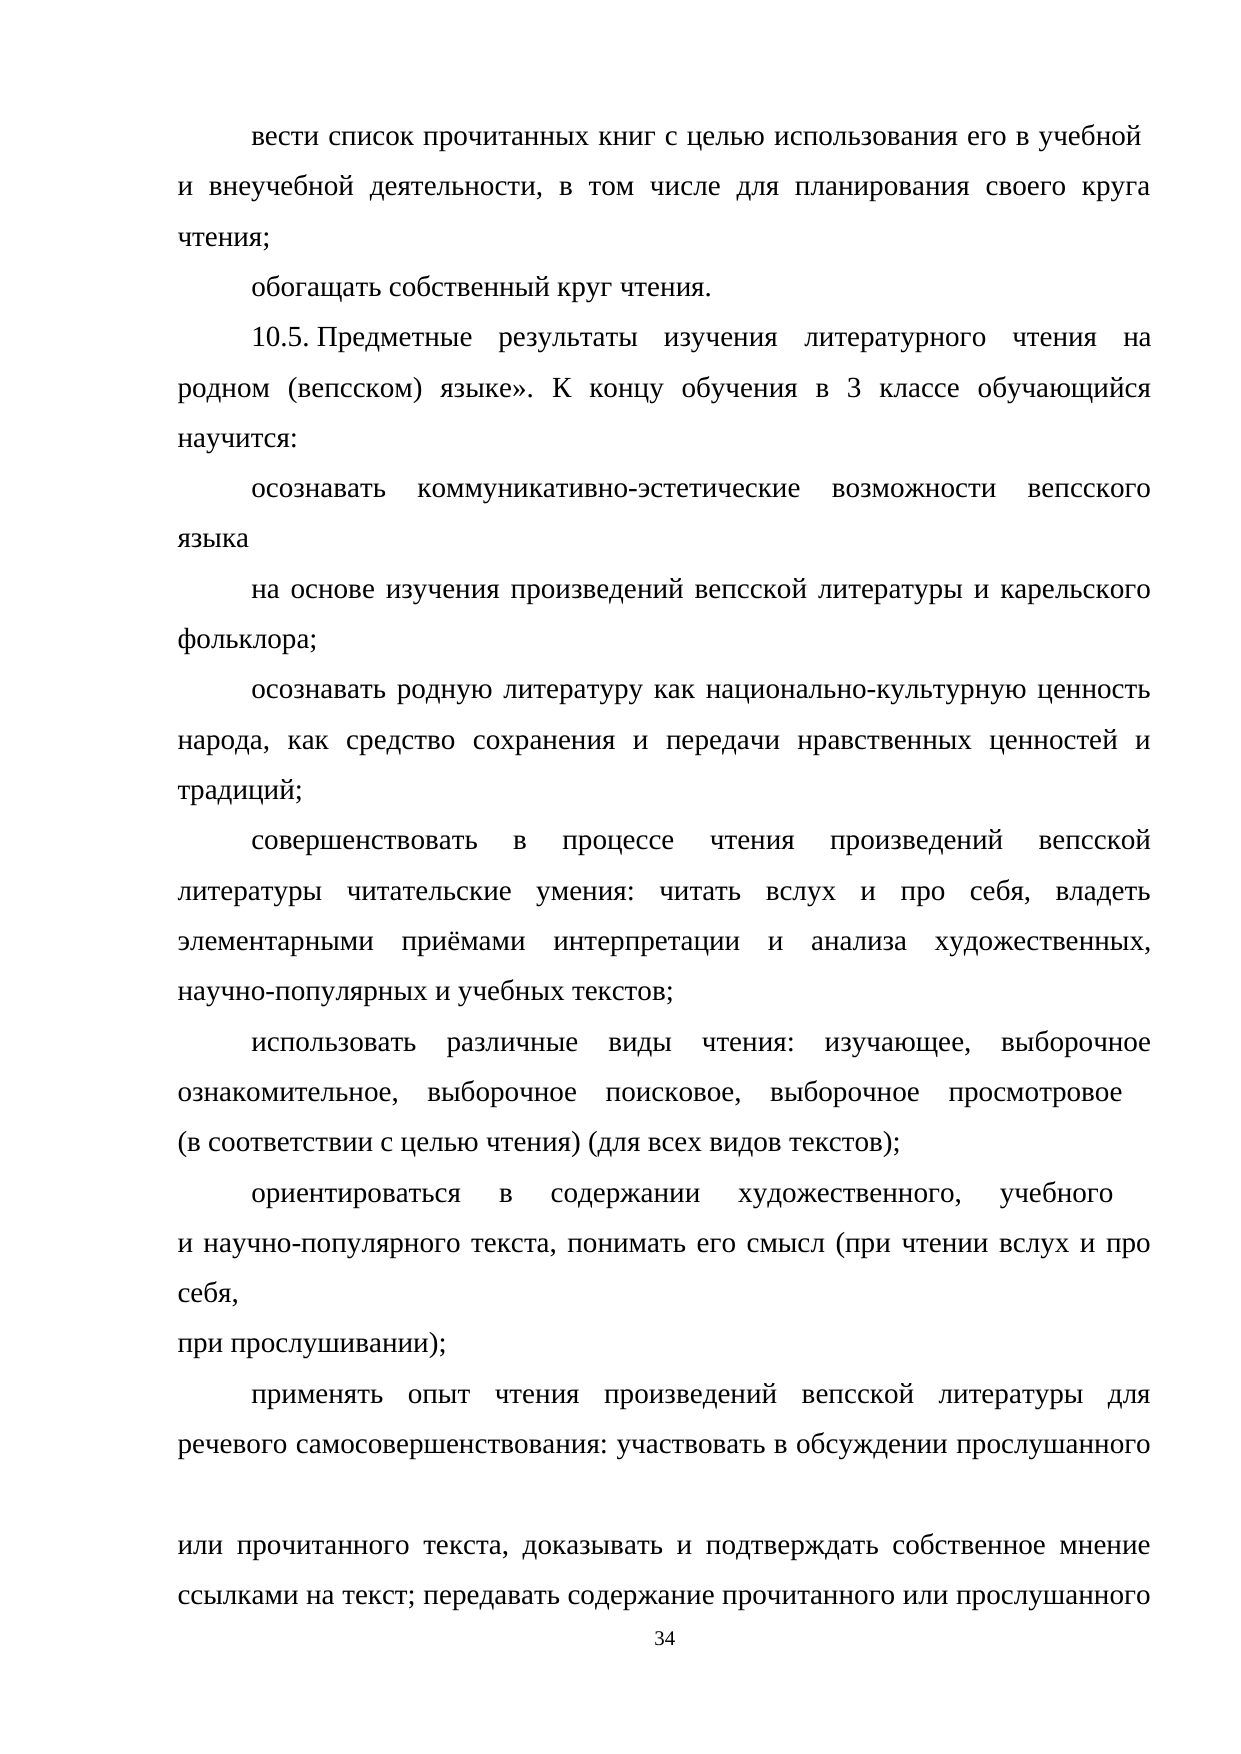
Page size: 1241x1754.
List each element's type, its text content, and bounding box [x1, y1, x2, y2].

list осознавать коммуникативно-эстетические возможности вепсского языка [177, 470, 1152, 554]
list ориентироваться в содержании художественного, учебного и научно-популярного текста, понимать его смысл (при чтении вслух и про себя, при прослушивании); [177, 1175, 1152, 1359]
list обогащать собственный круг чтения. [177, 269, 1152, 303]
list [177, 1376, 1152, 1611]
list использовать различные виды чтения: изучающее, выборочное ознакомительное, выборочное поисковое, выборочное просмотровое (в соответствии с целью чтения) (для всех видов текстов); [177, 1024, 1152, 1158]
list вести список прочитанных книг с целью использования его в учебной и внеучебной деятельности, в том числе для планирования своего круга чтения; [177, 118, 1152, 252]
text 10.5. Предметные результаты изучения литературного чтения на родном (вепсском) языке». К концу обучения в 3 классе обучающийся научится: [177, 319, 1152, 453]
list осознавать родную литературу как национально-культурную ценность народа, как средство сохранения и передачи нравственных ценностей и традиций; [177, 672, 1152, 806]
list на основе изучения произведений вепсской литературы и карельского фольклора; [177, 571, 1152, 655]
list совершенствовать в процессе чтения произведений вепсской литературы читательские умения: читать вслух и про себя, владеть элементарными приёмами интерпретации и анализа художественных, научно-популярных и учебных текстов; [177, 822, 1152, 1007]
